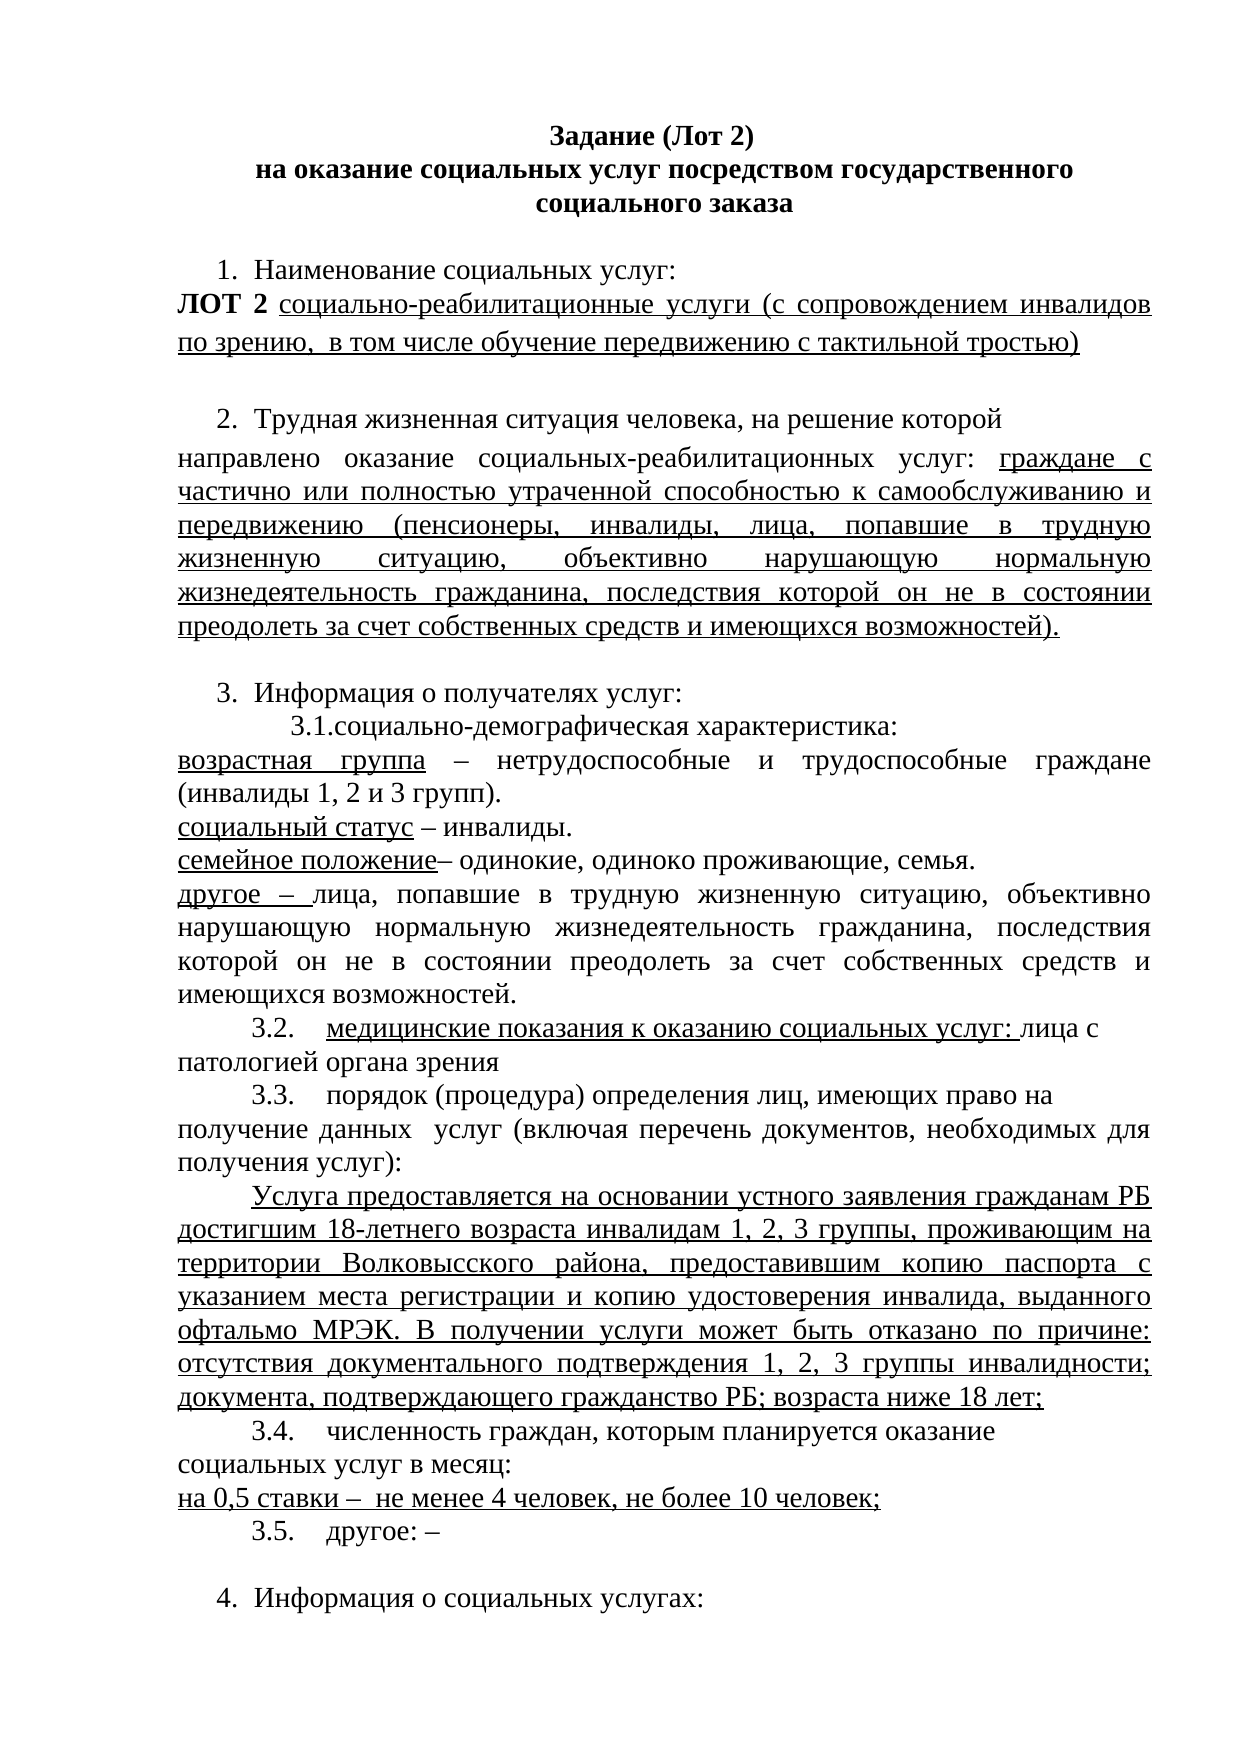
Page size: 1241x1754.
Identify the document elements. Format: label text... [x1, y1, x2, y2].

text ЛОТ 2 социально-реабилитационные услуги (с сопровождением инвалидов по зрению, в том числе обучение передвижению с тактильной тростью) [177, 286, 1152, 358]
list численность граждан, которым планируется оказание [251, 1413, 1152, 1446]
text 3.1.социально-демографическая характеристика: [216, 708, 1152, 742]
text Задание (Лот 2) [177, 118, 1152, 152]
text Услуга предоставляется на основании устного заявления гражданам РБ достигшим 18-летнего возраста инвалидам 1, 2, 3 группы, проживающим на территории Волковысского района, предоставившим копию паспорта с указанием места регистрации и копию удостоверения инвалида, выданного офтальмо МРЭК. В получении услуги может быть отказано по причине: отсутствия документального подтверждения 1, 2, 3 группы инвалидности; документа, подтверждающего гражданство РБ; возраста ниже 18 лет; [177, 1309, 1152, 1375]
text на 0,5 ставки – не менее 4 человек, не более 10 человек; [177, 1480, 1152, 1513]
text направлено оказание социальных-реабилитационных услуг: граждане с частично или полностью утраченной способностью к самообслуживанию и передвижению (пенсионеры, инвалиды, лица, попавшие в трудную жизненную ситуацию, объективно нарушающую нормальную жизнедеятельность гражданина, последствия которой он не в состоянии преодолеть за счет собственных средств и имеющихся возможностей). [177, 604, 1152, 641]
text Услуга предоставляется на основании устного заявления гражданам РБ достигшим 18-летнего возраста инвалидам 1, 2, 3 группы, проживающим на территории Волковысского района, предоставившим копию паспорта с указанием места регистрации и копию удостоверения инвалида, выданного офтальмо МРЭК. В получении услуги может быть отказано по причине: отсутствия документального подтверждения 1, 2, 3 группы инвалидности; документа, подтверждающего гражданство РБ; возраста ниже 18 лет; [177, 1376, 1152, 1413]
text возрастная группа – нетрудоспособные и трудоспособные граждане (инвалиды 1, 2 и 3 групп). [177, 742, 1152, 809]
text социальных услуг в месяц: [177, 1446, 1152, 1480]
text Услуга предоставляется на основании устного заявления гражданам РБ достигшим 18-летнего возраста инвалидам 1, 2, 3 группы, проживающим на территории Волковысского района, предоставившим копию паспорта с указанием места регистрации и копию удостоверения инвалида, выданного офтальмо МРЭК. В получении услуги может быть отказано по причине: отсутствия документального подтверждения 1, 2, 3 группы инвалидности; документа, подтверждающего гражданство РБ; возраста ниже 18 лет; [177, 1242, 1152, 1274]
text на оказание социальных услуг посредством государственного социального заказа [177, 152, 1152, 219]
list другое: – [251, 1513, 1152, 1547]
text Услуга предоставляется на основании устного заявления гражданам РБ достигшим 18-летнего возраста инвалидам 1, 2, 3 группы, проживающим на территории Волковысского района, предоставившим копию паспорта с указанием места регистрации и копию удостоверения инвалида, выданного офтальмо МРЭК. В получении услуги может быть отказано по причине: отсутствия документального подтверждения 1, 2, 3 группы инвалидности; документа, подтверждающего гражданство РБ; возраста ниже 18 лет; [177, 1275, 1152, 1308]
text направлено оказание социальных-реабилитационных услуг: граждане с частично или полностью утраченной способностью к самообслуживанию и передвижению (пенсионеры, инвалиды, лица, попавшие в трудную жизненную ситуацию, объективно нарушающую нормальную жизнедеятельность гражданина, последствия которой он не в состоянии преодолеть за счет собственных средств и имеющихся возможностей). [177, 504, 1152, 570]
list Трудная жизненная ситуация человека, на решение которой [216, 401, 1152, 435]
list Наименование социальных услуг: [216, 252, 1152, 286]
text патологией органа зрения [177, 1044, 1152, 1077]
text направлено оказание социальных-реабилитационных услуг: граждане с частично или полностью утраченной способностью к самообслуживанию и передвижению (пенсионеры, инвалиды, лица, попавшие в трудную жизненную ситуацию, объективно нарушающую нормальную жизнедеятельность гражданина, последствия которой он не в состоянии преодолеть за счет собственных средств и имеющихся возможностей). [177, 571, 1152, 603]
text другое – лица, попавшие в трудную жизненную ситуацию, объективно нарушающую нормальную жизнедеятельность гражданина, последствия которой он не в состоянии преодолеть за счет собственных средств и имеющихся возможностей. [177, 876, 1152, 1010]
text направлено оказание социальных-реабилитационных услуг: граждане с частично или полностью утраченной способностью к самообслуживанию и передвижению (пенсионеры, инвалиды, лица, попавшие в трудную жизненную ситуацию, объективно нарушающую нормальную жизнедеятельность гражданина, последствия которой он не в состоянии преодолеть за счет собственных средств и имеющихся возможностей). [177, 440, 1152, 503]
text получение данных услуг (включая перечень документов, необходимых для получения услуг): [177, 1111, 1152, 1178]
text семейное положение– одинокие, одиноко проживающие, семья. [177, 842, 1152, 876]
list Информация о получателях услуг: [216, 675, 1152, 708]
list медицинские показания к оказанию социальных услуг: лица с [251, 1010, 1152, 1044]
text Услуга предоставляется на основании устного заявления гражданам РБ достигшим 18-летнего возраста инвалидам 1, 2, 3 группы, проживающим на территории Волковысского района, предоставившим копию паспорта с указанием места регистрации и копию удостоверения инвалида, выданного офтальмо МРЭК. В получении услуги может быть отказано по причине: отсутствия документального подтверждения 1, 2, 3 группы инвалидности; документа, подтверждающего гражданство РБ; возраста ниже 18 лет; [177, 1178, 1152, 1240]
list порядок (процедура) определения лиц, имеющих право на [251, 1077, 1152, 1111]
list Информация о социальных услугах: [216, 1580, 1152, 1614]
text социальный статус – инвалиды. [177, 809, 1152, 842]
